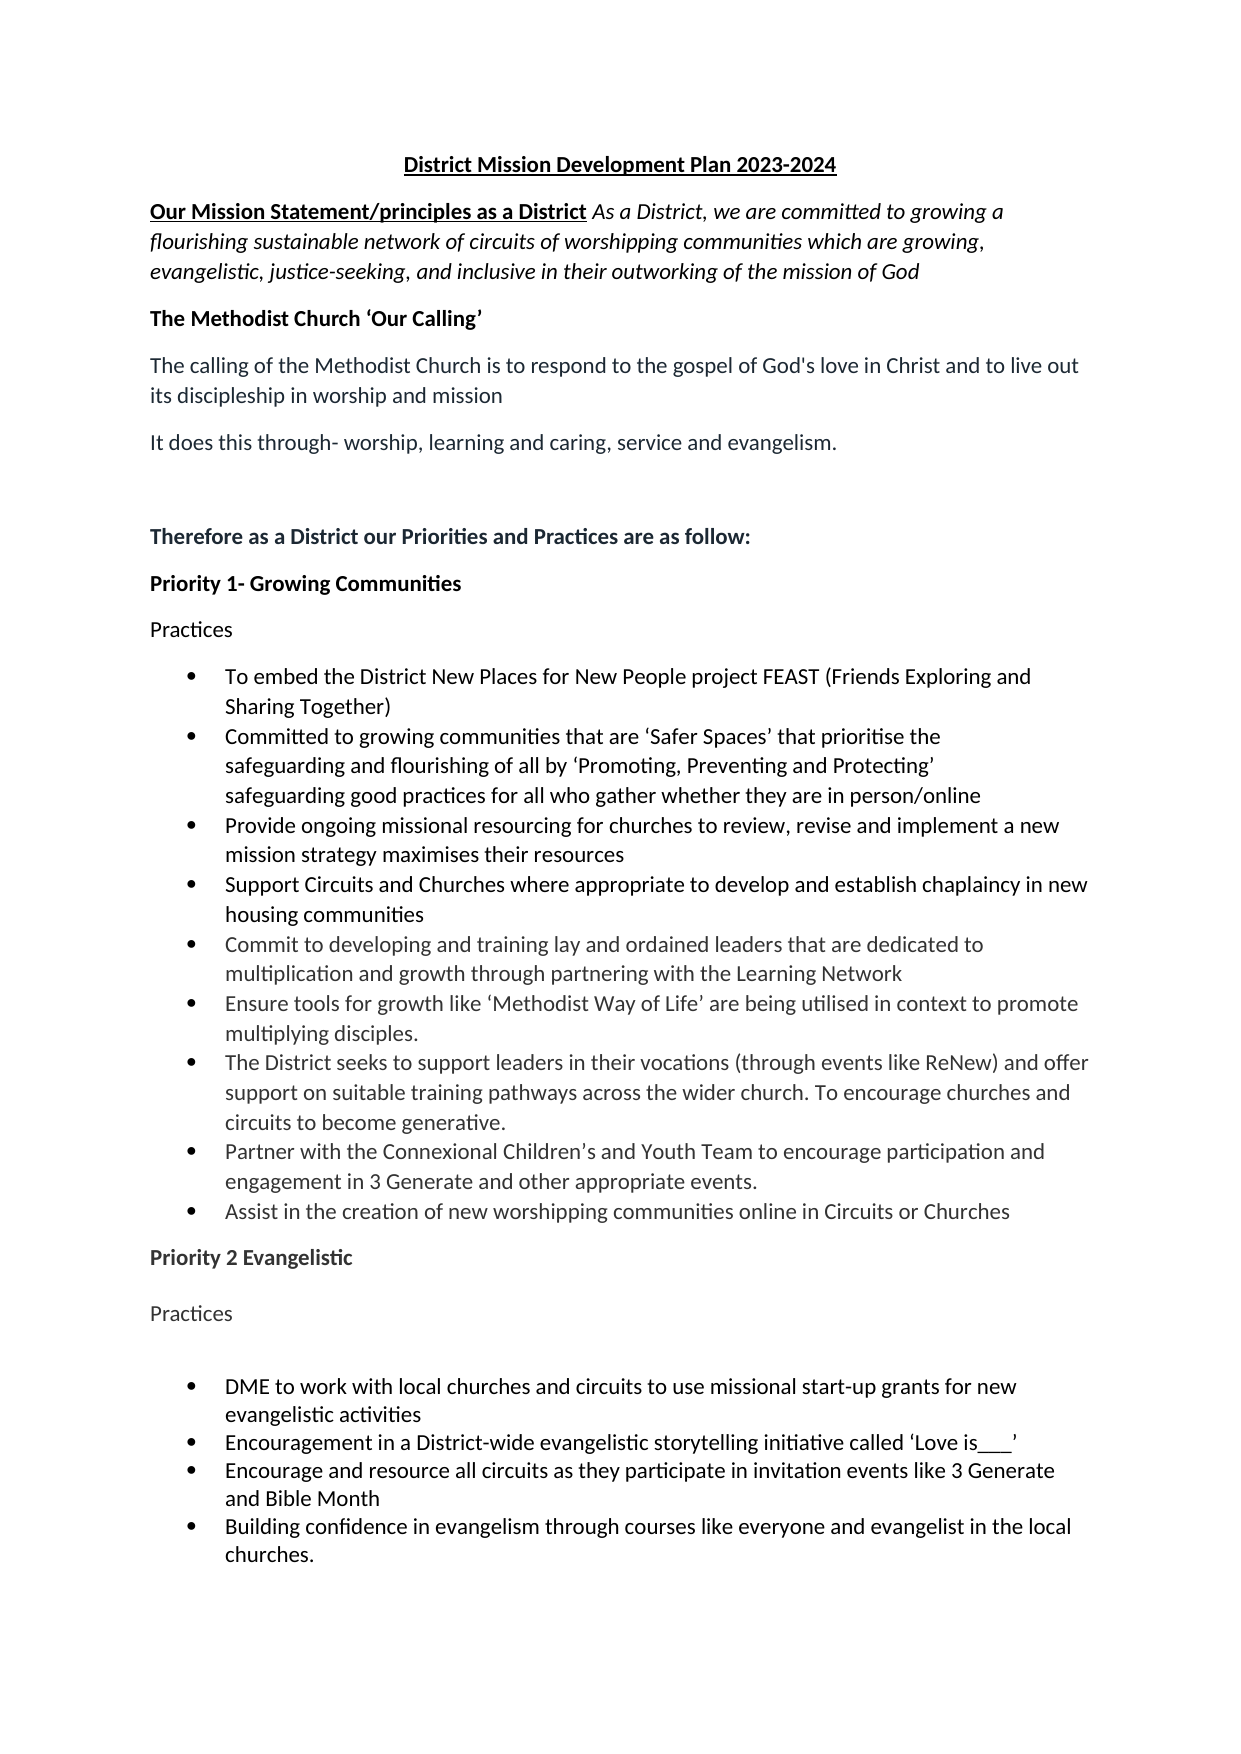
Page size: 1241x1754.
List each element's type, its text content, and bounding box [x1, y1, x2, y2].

list The District seeks to support leaders in their vocations (through events like ReNew) and offer support on suitable training pathways across the wider church. To encourage churches and circuits to become generative. [187, 1048, 1090, 1136]
list Encourage and resource all circuits as they participate in invitation events like 3 Generate and Bible Month [187, 1456, 1090, 1512]
list Partner with the Connexional Children’s and Youth Team to encourage participation and engagement in 3 Generate and other appropriate events. [187, 1137, 1090, 1195]
list safeguarding good practices for all who gather whether they are in person/online [225, 781, 1090, 809]
list Commit to developing and training lay and ordained leaders that are dedicated to multiplication and growth through partnering with the Learning Network [187, 930, 1090, 987]
list Building confidence in evangelism through courses like everyone and evangelist in the local churches. [187, 1512, 1090, 1568]
list Ensure tools for growth like ‘Methodist Way of Life’ are being utilised in context to promote multiplying disciples. [187, 989, 1090, 1047]
list safeguarding and flourishing of all by ‘Promoting, Preventing and Protecting’ [225, 752, 1090, 779]
text Our Mission Statement/principles as a District As a District, we are committed to growing a flourishing sustainable network of circuits of worshipping communities which are growing, evangelistic, justice-seeking, and inclusive in their outworking of the mission of God [150, 197, 1090, 285]
text The calling of the Methodist Church is to respond to the gospel of God's love in Christ and to live out its discipleship in worship and mission [150, 351, 1090, 409]
list Assist in the creation of new worshipping communities online in Circuits or Churches [187, 1197, 1090, 1225]
list Provide ongoing missional resourcing for churches to review, revise and implement a new mission strategy maximises their resources [187, 811, 1090, 869]
text Practices [150, 616, 1090, 644]
list DME to work with local churches and circuits to use missional start-up grants for new evangelistic activities [187, 1372, 1090, 1428]
text The Methodist Church ‘Our Calling’ [150, 304, 1090, 332]
list Encouragement in a District-wide evangelistic storytelling initiative called ‘Love is___’ [187, 1428, 1090, 1456]
text Priority 1- Growing Communities [150, 569, 1090, 597]
text District Mission Development Plan 2023-2024 [150, 150, 1090, 178]
text Priority 2 Evangelistic [150, 1243, 1090, 1271]
list Committed to growing communities that are ‘Safer Spaces’ that prioritise the [187, 722, 1090, 750]
text Practices [150, 1299, 1090, 1327]
text Therefore as a District our Priorities and Practices are as follow: [150, 522, 1090, 550]
list Support Circuits and Churches where appropriate to develop and establish chaplaincy in new housing communities [187, 870, 1090, 928]
list To embed the District New Places for New People project FEAST (Friends Exploring and Sharing Together) [187, 662, 1090, 720]
text It does this through- worship, learning and caring, service and evangelism. [150, 428, 1090, 456]
